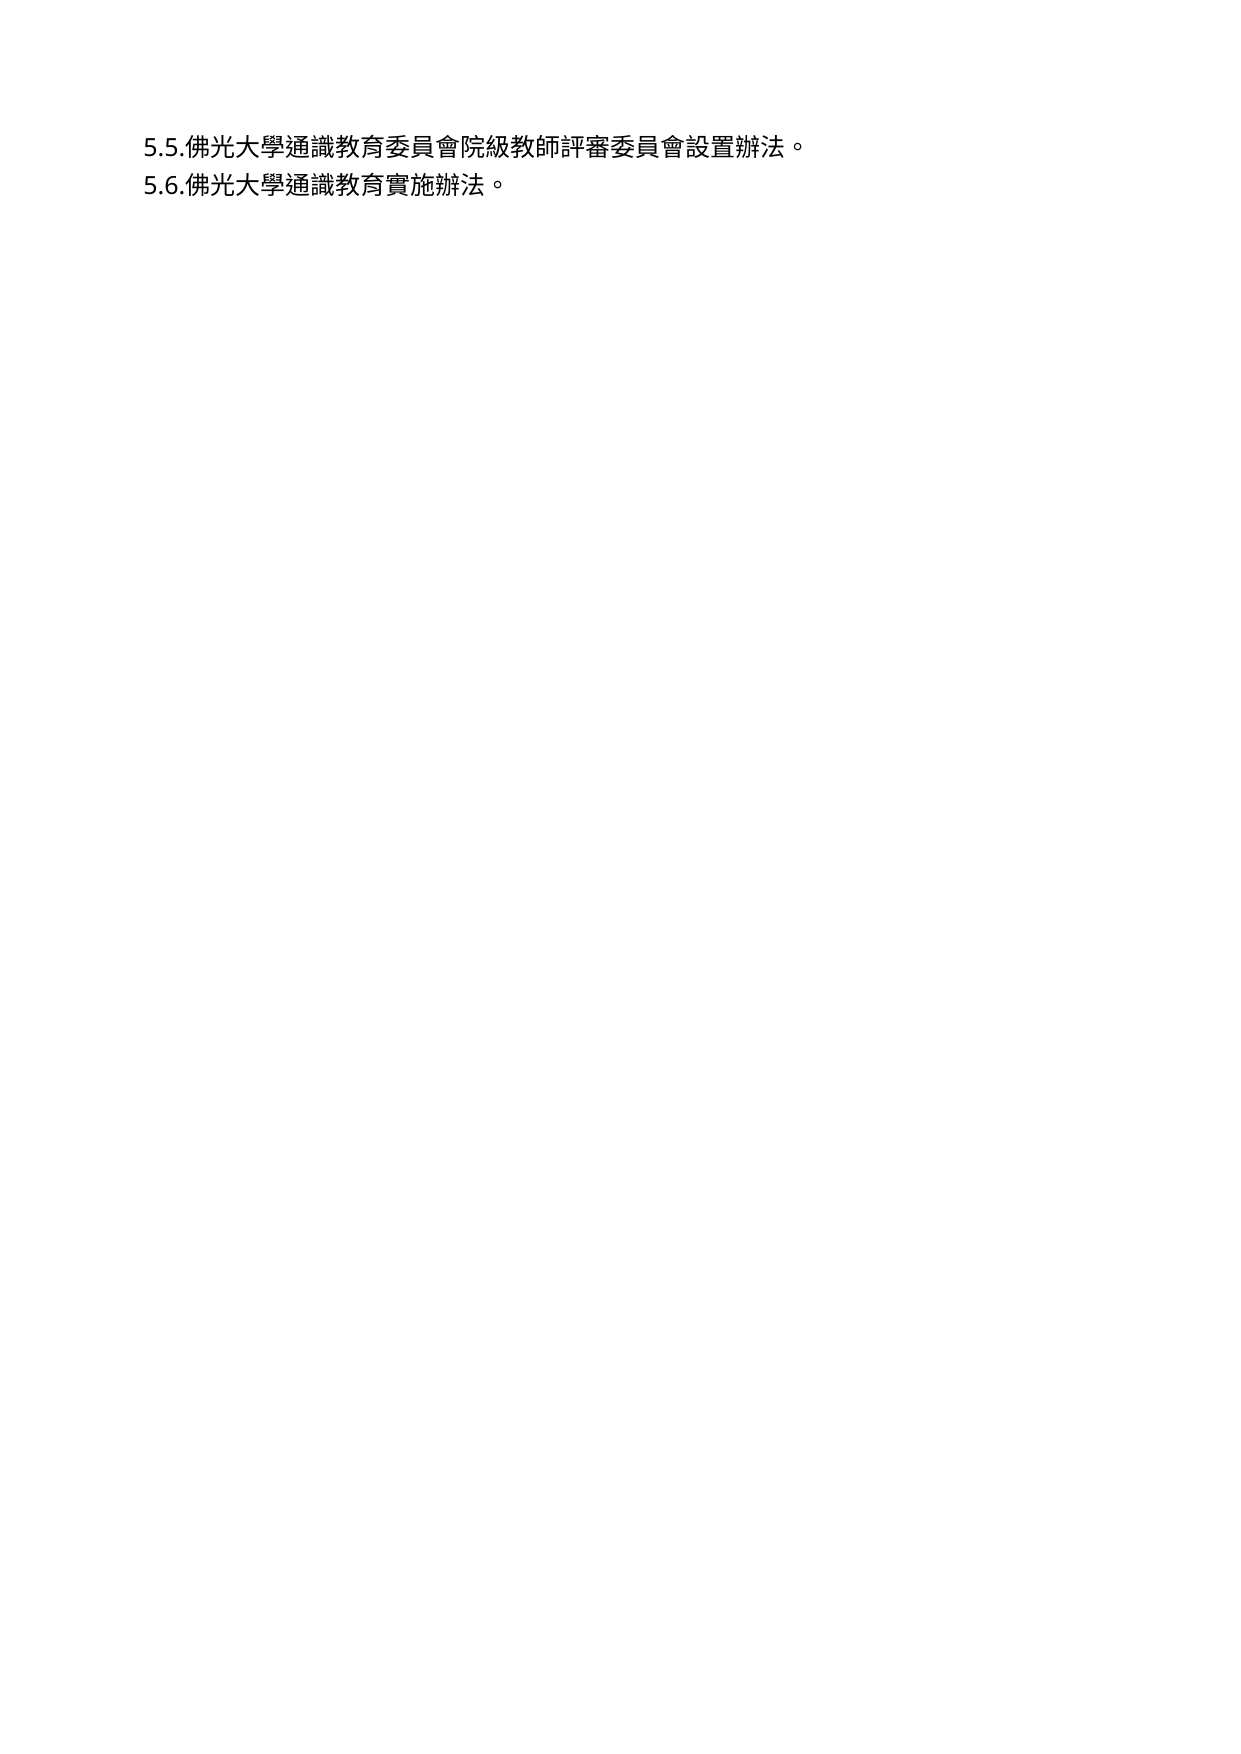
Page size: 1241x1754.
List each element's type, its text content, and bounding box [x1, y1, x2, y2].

text 5.6.佛光大學通識教育實施辦法。 [143, 164, 1122, 202]
text 5.5.佛光大學通識教育委員會院級教師評審委員會設置辦法。 [143, 127, 1122, 164]
